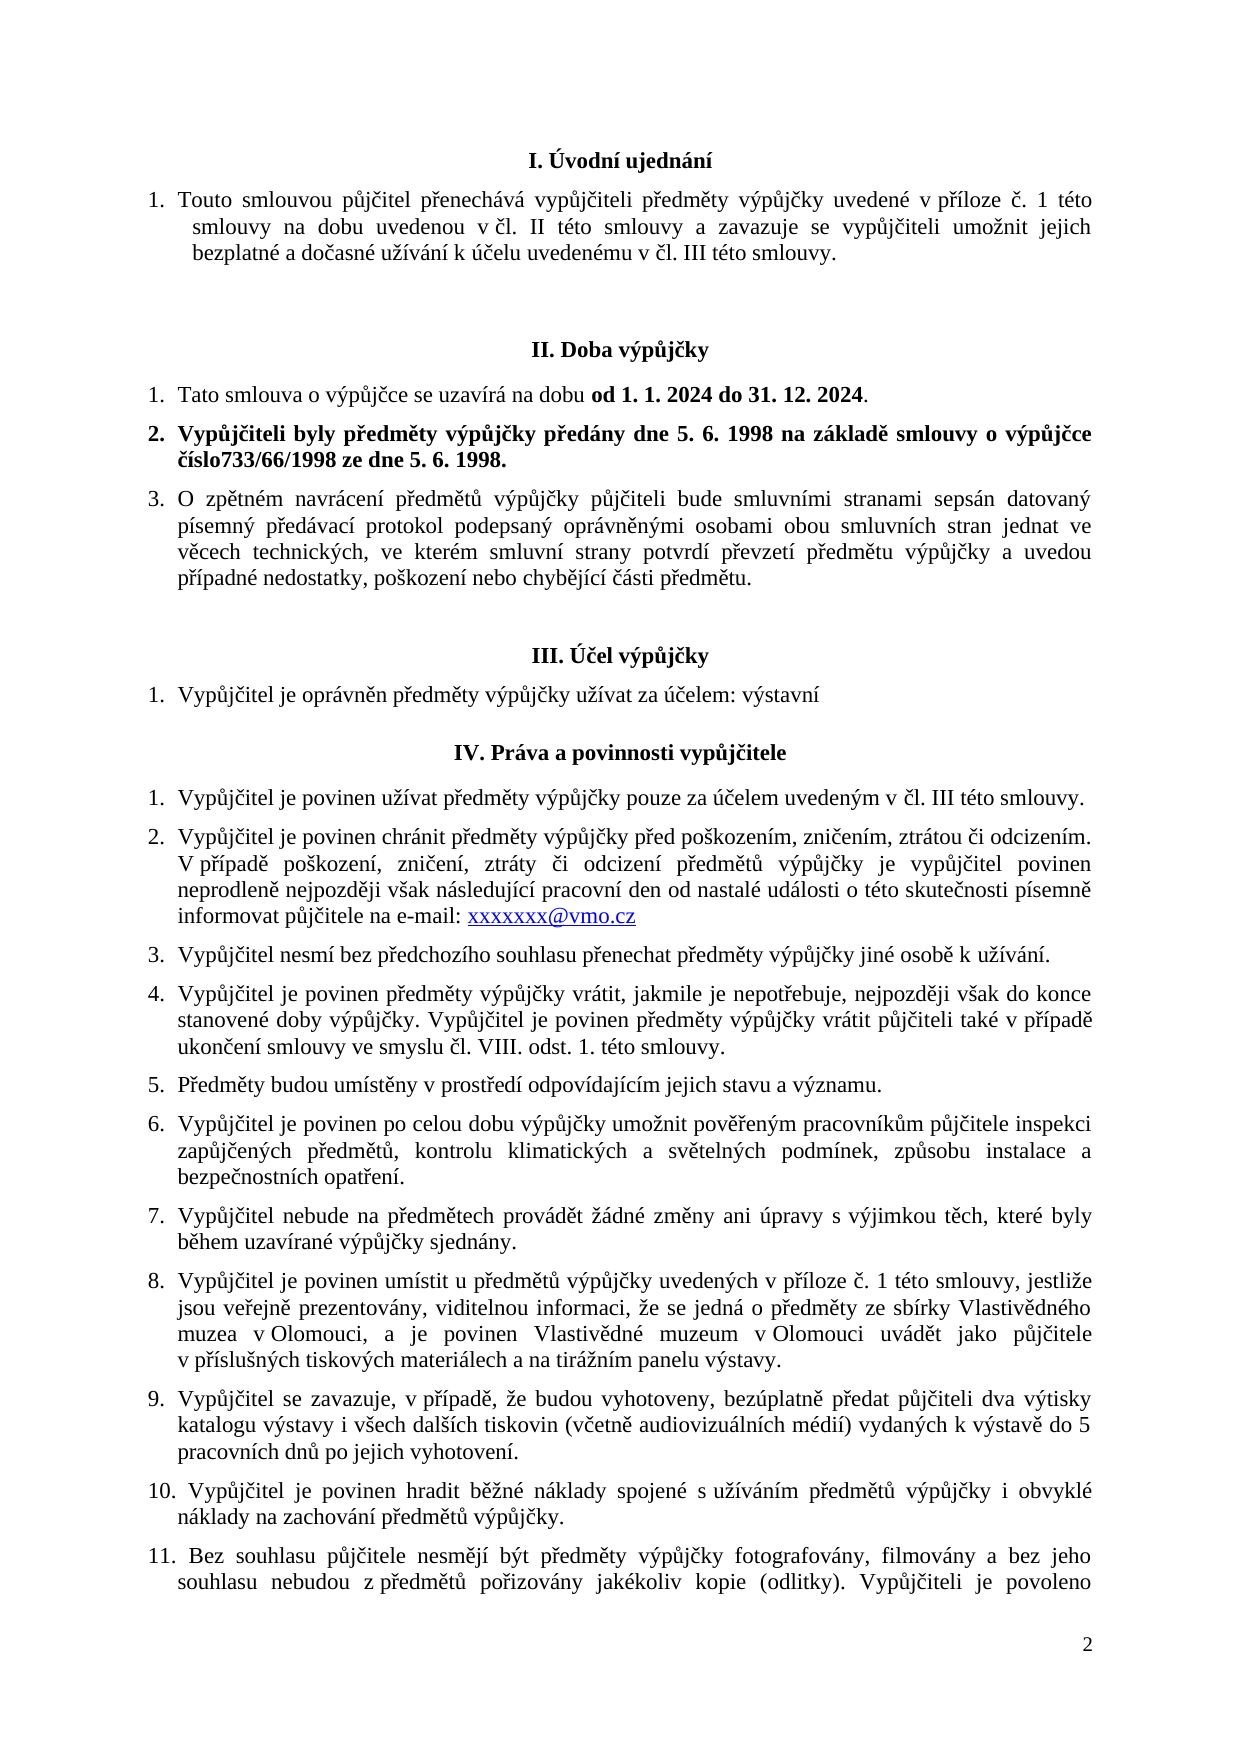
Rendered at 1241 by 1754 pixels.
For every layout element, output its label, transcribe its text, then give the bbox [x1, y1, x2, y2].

list Vypůjčiteli byly předměty výpůjčky předány dne 5. 6. 1998 na základě smlouvy o výpůjčce číslo733/66/1998 ze dne 5. 6. 1998. [148, 420, 1093, 473]
subtitle IV. Práva a povinnosti vypůjčitele [148, 739, 1093, 765]
list Předměty budou umístěny v prostředí odpovídajícím jejich stavu a významu. [148, 1072, 1093, 1098]
list Vypůjčitel nesmí bez předchozího souhlasu přenechat předměty výpůjčky jiné osobě k užívání. [148, 941, 1093, 967]
list Touto smlouvou půjčitel přenechává vypůjčiteli předměty výpůjčky uvedené v příloze č. 1 této smlouvy na dobu uvedenou v čl. II této smlouvy a zavazuje se vypůjčiteli umožnit jejich bezplatné a dočasné užívání k účelu uvedenému v čl. III této smlouvy. [148, 186, 1093, 266]
list Vypůjčitel je oprávněn předměty výpůjčky užívat za účelem: výstavní [148, 681, 1093, 707]
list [148, 1542, 1093, 1594]
list O zpětném navrácení předmětů výpůjčky půjčiteli bude smluvními stranami sepsán datovaný písemný předávací protokol podepsaný oprávněnými osobami obou smluvních stran jednat ve věcech technických, ve kterém smluvní strany potvrdí převzetí předmětu výpůjčky a uvedou případné nedostatky, poškození nebo chybějící části předmětu. [148, 485, 1093, 591]
subtitle II. Doba výpůjčky [148, 336, 1093, 362]
list Tato smlouva o výpůjčce se uzavírá na dobu od 1. 1. 2024 do 31. 12. 2024. [148, 381, 1093, 408]
list Vypůjčitel je povinen po celou dobu výpůjčky umožnit pověřeným pracovníkům půjčitele inspekci zapůjčených předmětů, kontrolu klimatických a světelných podmínek, způsobu instalace a bezpečnostních opatření. [148, 1110, 1093, 1189]
list Vypůjčitel je povinen umístit u předmětů výpůjčky uvedených v příloze č. 1 této smlouvy, jestliže jsou veřejně prezentovány, viditelnou informaci, že se jedná o předměty ze sbírky Vlastivědného muzea v Olomouci, a je povinen Vlastivědné muzeum v Olomouci uvádět jako půjčitele v příslušných tiskových materiálech a na tirážním panelu výstavy. [148, 1267, 1093, 1373]
text III. Účel výpůjčky [148, 642, 1093, 668]
list Vypůjčitel je povinen hradit běžné náklady spojené s užíváním předmětů výpůjčky i obvyklé náklady na zachování předmětů výpůjčky. [148, 1477, 1093, 1529]
list Vypůjčitel je povinen chránit předměty výpůjčky před poškozením, zničením, ztrátou či odcizením. V případě poškození, zničení, ztráty či odcizení předmětů výpůjčky je vypůjčitel povinen neprodleně nejpozději však následující pracovní den od nastalé události o této skutečnosti písemně informovat půjčitele na e-mail: xxxxxxx@vmo.cz [148, 823, 1093, 929]
list Vypůjčitel je povinen užívat předměty výpůjčky pouze za účelem uvedeným v čl. III této smlouvy. [148, 784, 1093, 811]
list Vypůjčitel nebude na předmětech provádět žádné změny ani úpravy s výjimkou těch, které byly během uzavírané výpůjčky sjednány. [148, 1202, 1093, 1255]
list Vypůjčitel je povinen předměty výpůjčky vrátit, jakmile je nepotřebuje, nejpozději však do konce stanovené doby výpůjčky. Vypůjčitel je povinen předměty výpůjčky vrátit půjčiteli také v případě ukončení smlouvy ve smyslu čl. VIII. odst. 1. této smlouvy. [148, 980, 1093, 1059]
subtitle I. Úvodní ujednání [148, 148, 1093, 174]
list Vypůjčitel se zavazuje, v případě, že budou vyhotoveny, bezúplatně předat půjčiteli dva výtisky katalogu výstavy i všech dalších tiskovin (včetně audiovizuálních médií) vydaných k výstavě do 5 pracovních dnů po jejich vyhotovení. [148, 1385, 1093, 1464]
